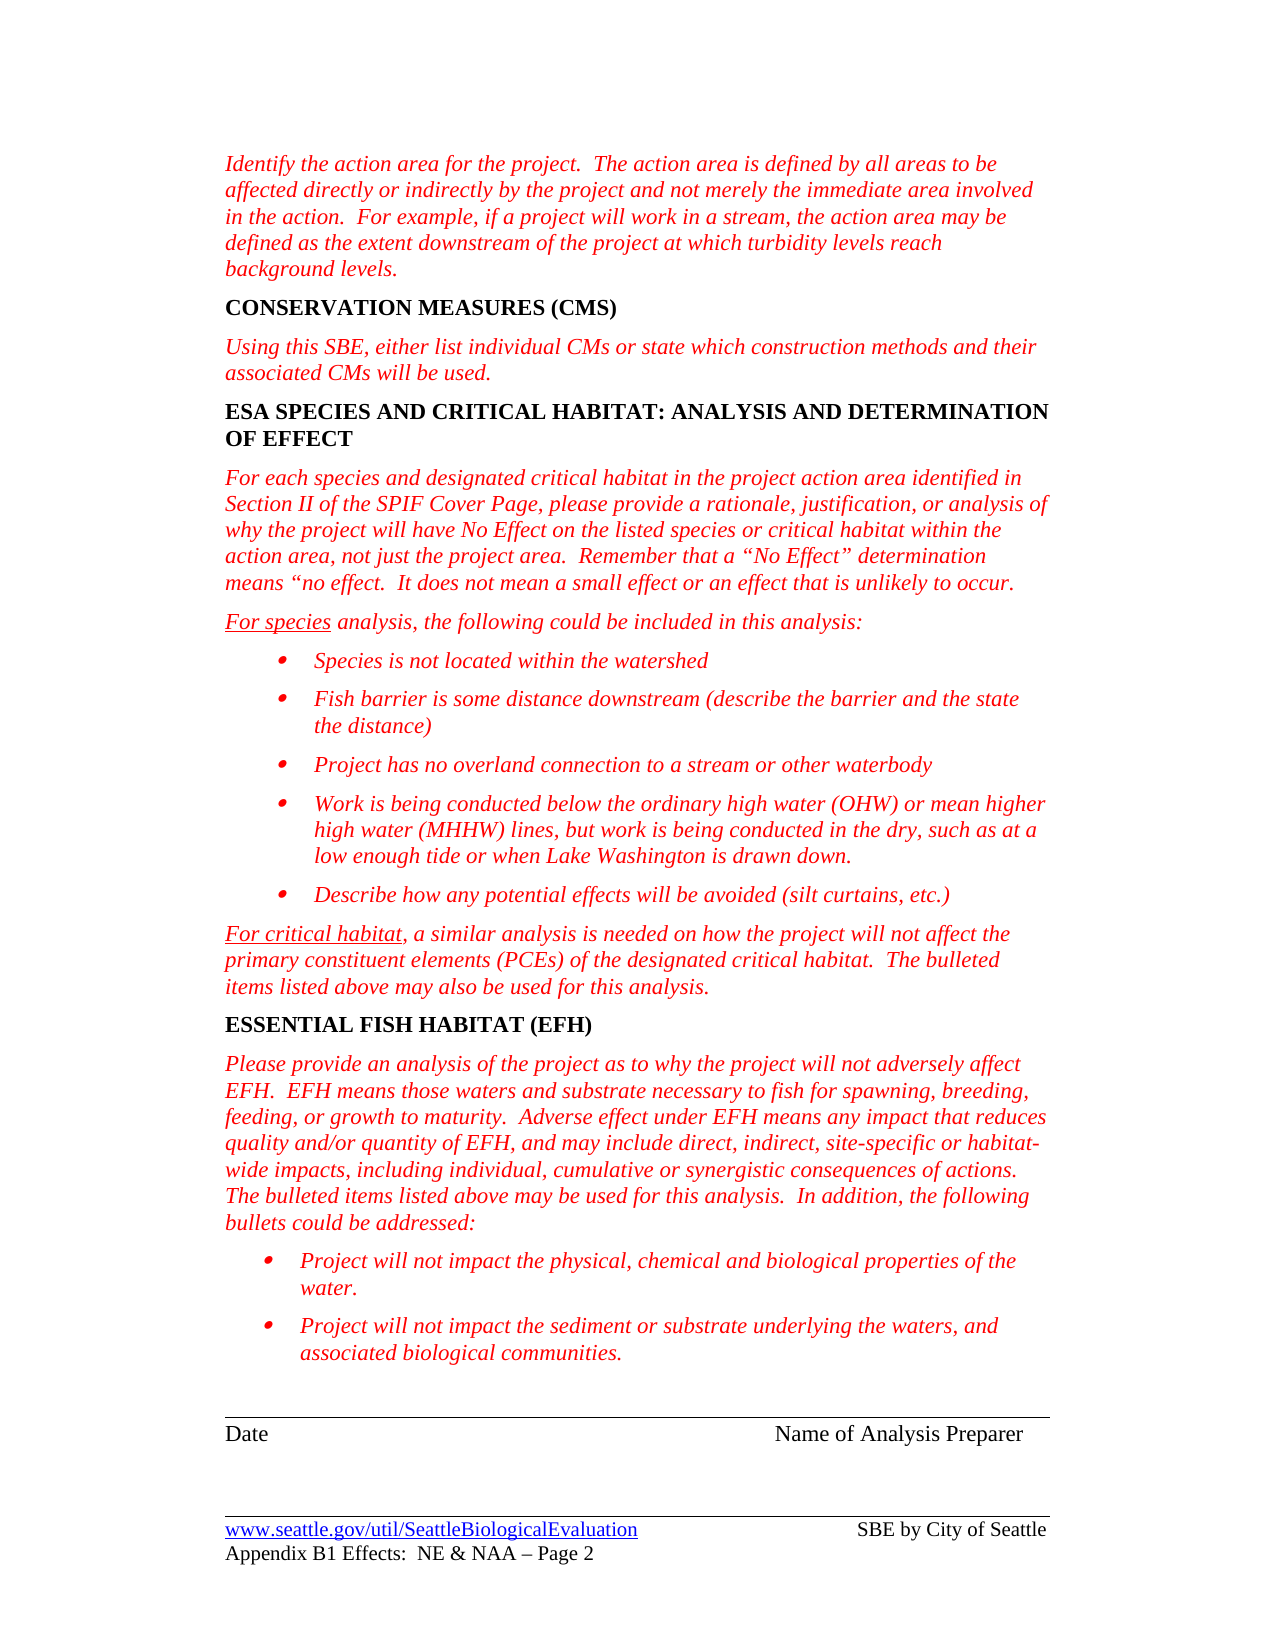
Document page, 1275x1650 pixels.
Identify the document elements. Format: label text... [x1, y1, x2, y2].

list Project has no overland connection to a stream or other waterbody [276, 751, 1050, 777]
text Using this SBE, either list individual CMs or state which construction methods and their associated CMs will be used. [225, 333, 1050, 386]
list Fish barrier is some distance downstream (describe the barrier and the state the distance) [276, 686, 1050, 738]
text Date Name of Analysis Preparer [225, 1418, 1050, 1446]
list Project will not impact the sediment or substrate underlying the waters, and associated biological communities. [262, 1313, 1050, 1365]
text Please provide an analysis of the project as to why the project will not adversely affect EFH. EFH means those waters and substrate necessary to fish for spawning, breeding, feeding, or growth to maturity. Adverse effect under EFH means any impact that reduces quality and/or quantity of EFH, and may include direct, indirect, site-specific or habitat-wide impacts, including individual, cumulative or synergistic consequences of actions. The bulleted items listed above may be used for this analysis. In addition, the following bullets could be addressed: [225, 1050, 1050, 1235]
list Project will not impact the physical, chemical and biological properties of the water. [262, 1247, 1050, 1300]
text For critical habitat, a similar analysis is needed on how the project will not affect the primary constituent elements (PCEs) of the designated critical habitat. The bulleted items listed above may also be used for this analysis. [225, 920, 1050, 999]
text Conservation measures (CMs) [225, 294, 1050, 321]
text ESA SPecies and critical habitat: Analysis and determination of effect [225, 398, 1050, 451]
text Identify the action area for the project. The action area is defined by all areas to be affected directly or indirectly by the project and not merely the immediate area involved in the action. For example, if a project will work in a stream, the action area may be defined as the extent downstream of the project at which turbidity levels reach background levels. [225, 150, 1050, 282]
text For each species and designated critical habitat in the project action area identified in Section II of the SPIF Cover Page, please provide a rationale, justification, or analysis of why the project will have No Effect on the listed species or critical habitat within the action area, not just the project area. Remember that a “No Effect” determination means “no effect. It does not mean a small effect or an effect that is unlikely to occur. [225, 463, 1050, 595]
text For species analysis, the following could be included in this analysis: [225, 608, 1050, 634]
list Work is being conducted below the ordinary high water (OHW) or mean higher high water (MHHW) lines, but work is being conducted in the dry, such as at a low enough tide or when Lake Washington is drawn down. [276, 789, 1050, 869]
text Essential Fish Habitat (EFH) [225, 1012, 1050, 1038]
list Describe how any potential effects will be avoided (silt curtains, etc.) [276, 881, 1050, 907]
list Species is not located within the watershed [276, 647, 1050, 673]
